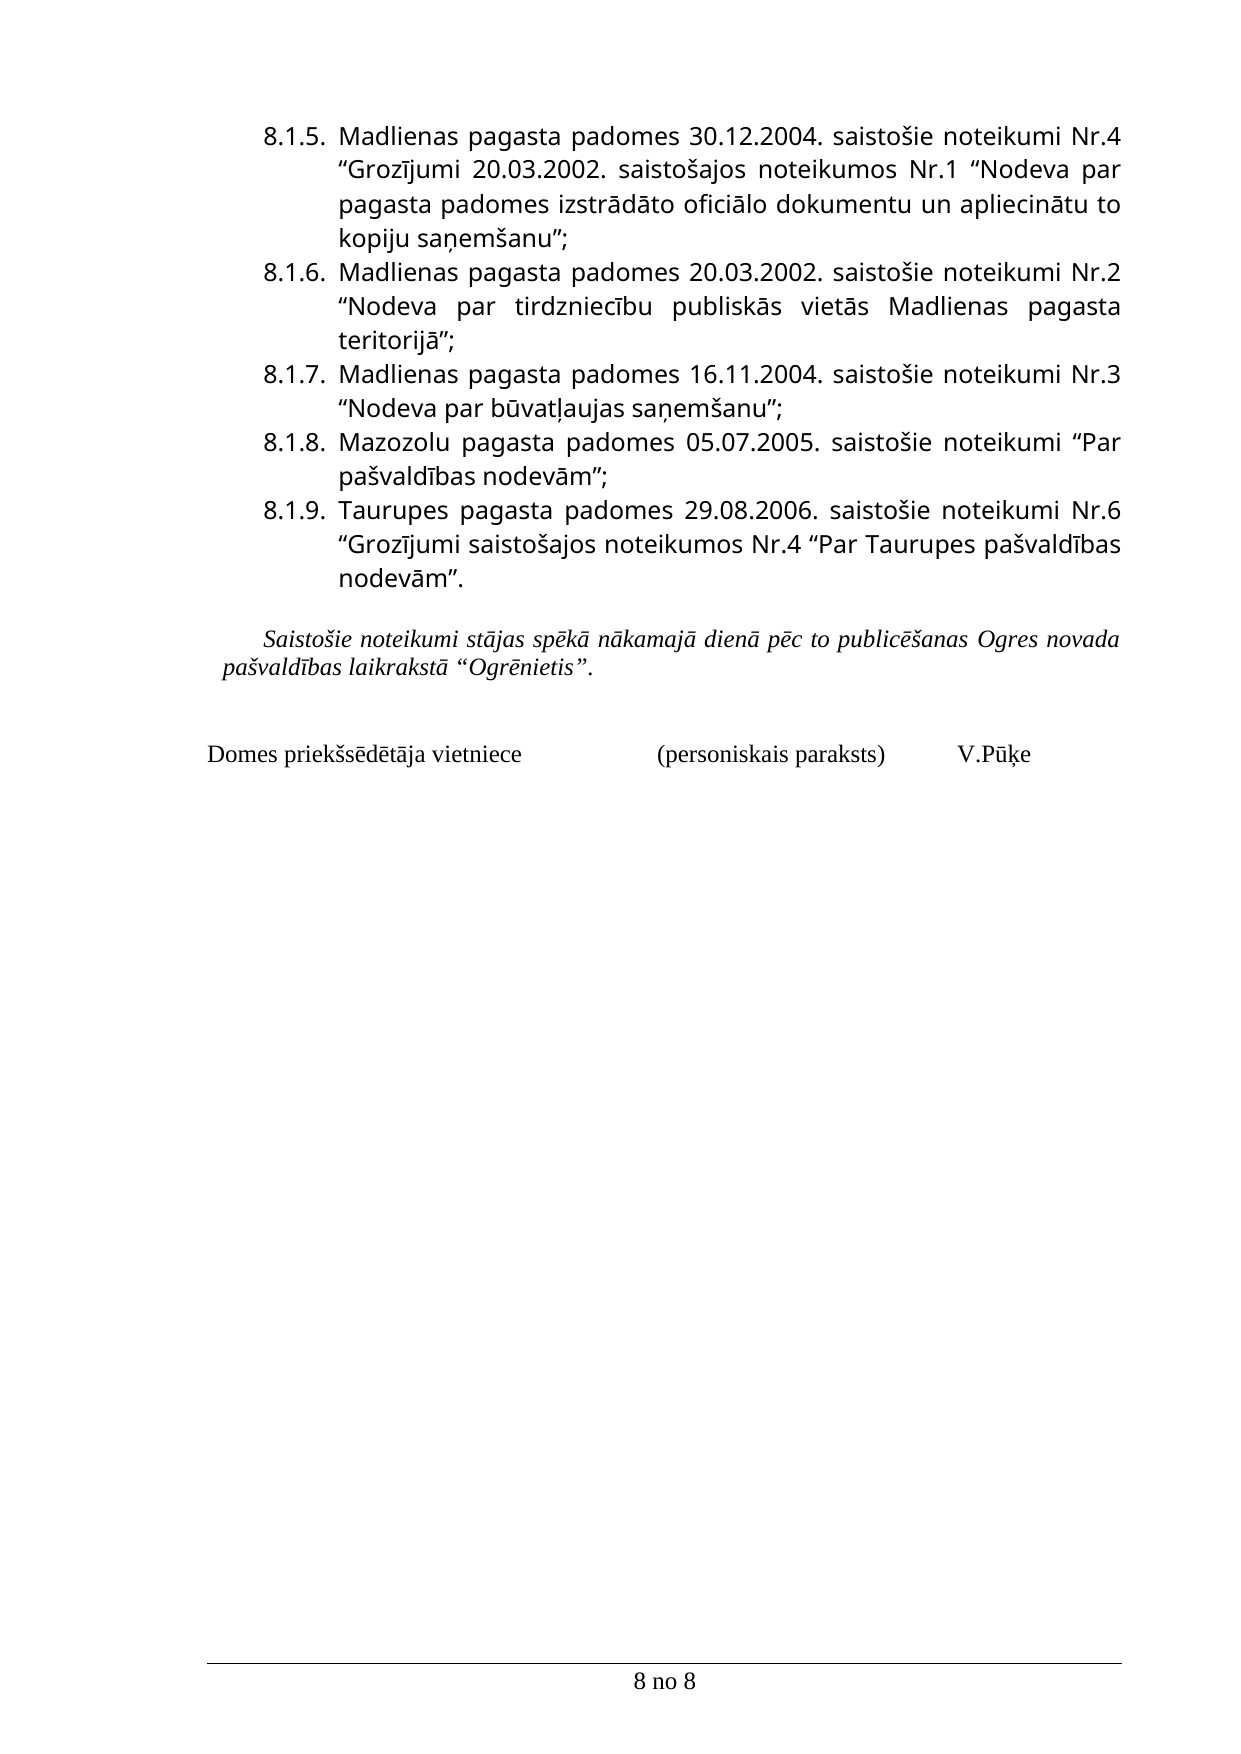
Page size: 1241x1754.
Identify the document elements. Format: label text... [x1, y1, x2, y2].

list Madlienas pagasta padomes 16.11.2004. saistošie noteikumi Nr.3 “Nodeva par būvatļaujas saņemšanu”; [263, 357, 1122, 425]
text Domes priekšsēdētāja vietniece (personiskais paraksts) V.Pūķe [207, 739, 1122, 767]
list Madlienas pagasta padomes 20.03.2002. saistošie noteikumi Nr.2 “Nodeva par tirdzniecību publiskās vietās Madlienas pagasta teritorijā”; [263, 254, 1122, 357]
list Madlienas pagasta padomes 30.12.2004. saistošie noteikumi Nr.4 “Grozījumi 20.03.2002. saistošajos noteikumos Nr.1 “Nodeva par pagasta padomes izstrādāto oficiālo dokumentu un apliecinātu to kopiju saņemšanu”; [263, 118, 1122, 254]
list Mazozolu pagasta padomes 05.07.2005. saistošie noteikumi “Par pašvaldības nodevām”; [263, 425, 1122, 493]
list Taurupes pagasta padomes 29.08.2006. saistošie noteikumi Nr.6 “Grozījumi saistošajos noteikumos Nr.4 “Par Taurupes pašvaldības nodevām”. [263, 493, 1122, 595]
text Saistošie noteikumi stājas spēkā nākamajā dienā pēc to publicēšanas Ogres novada pašvaldības laikrakstā “Ogrēnietis”. [223, 624, 1122, 681]
